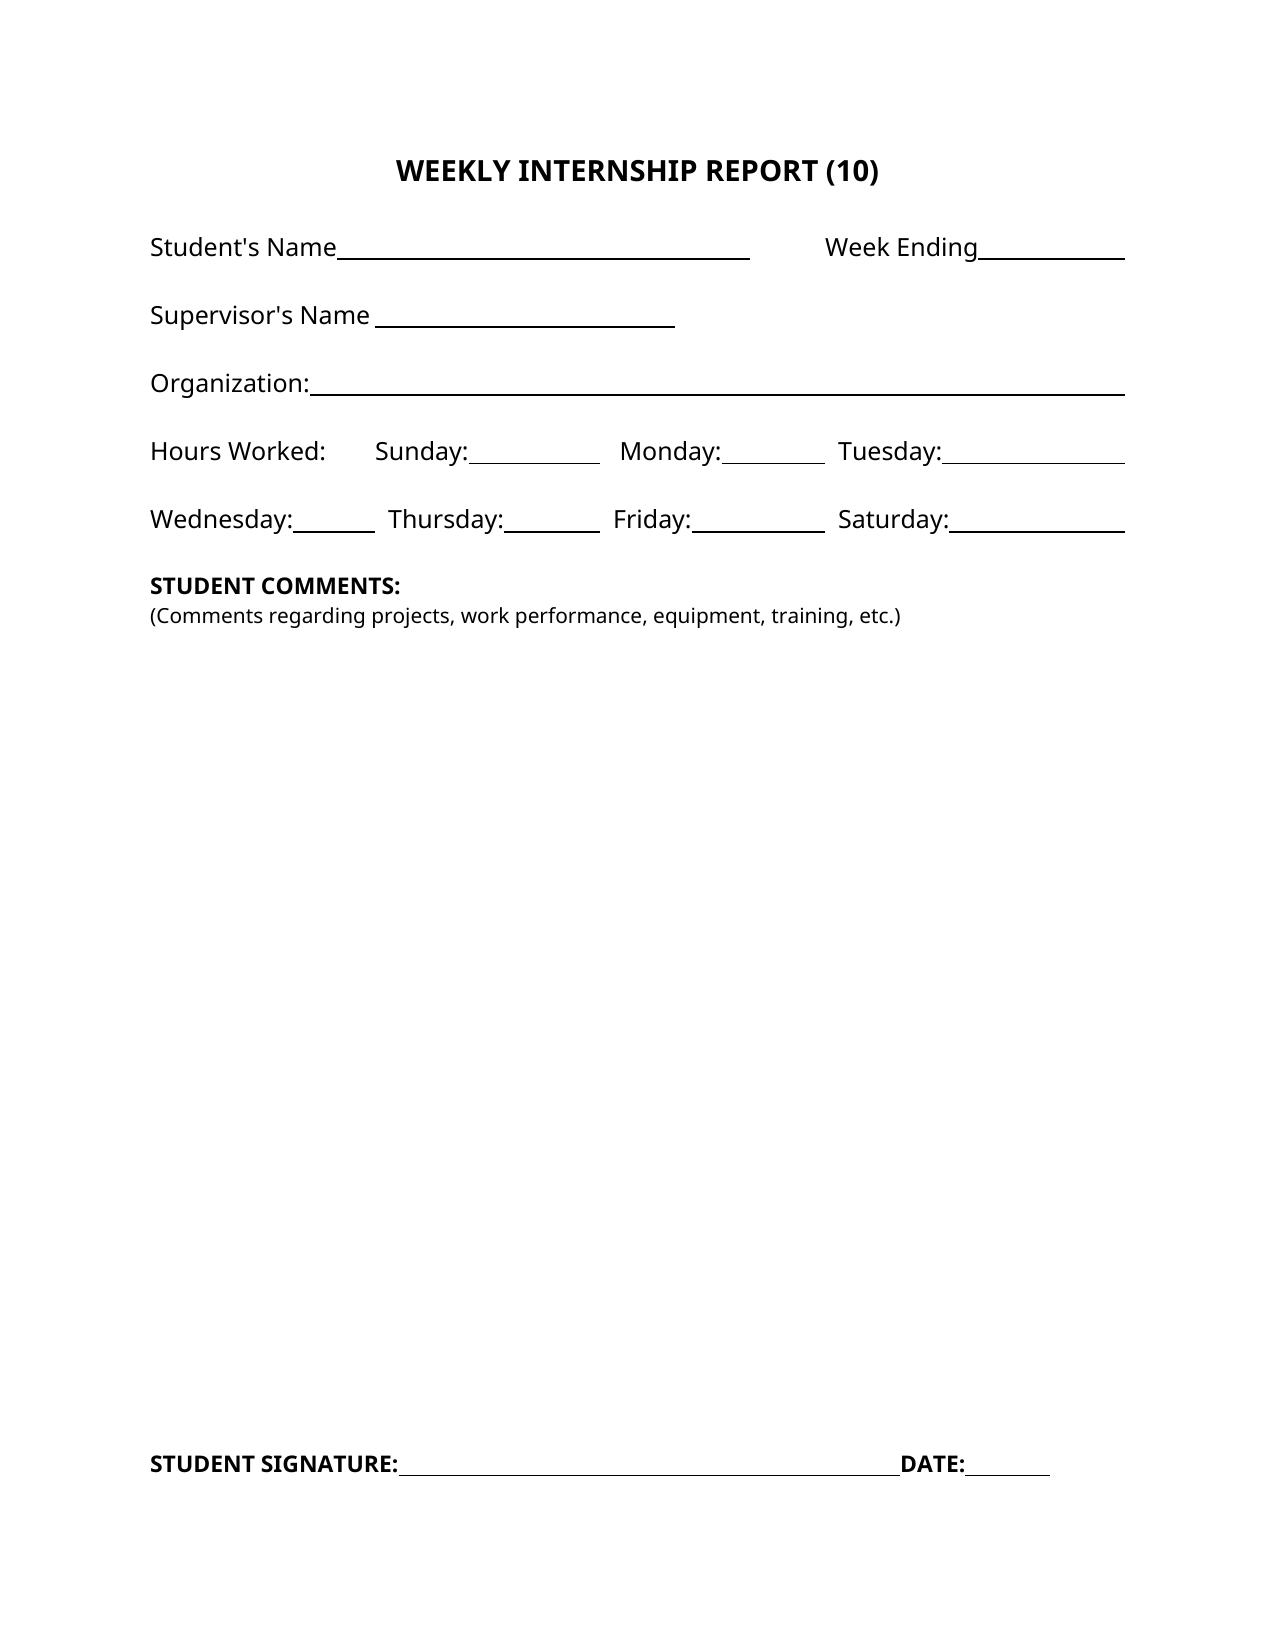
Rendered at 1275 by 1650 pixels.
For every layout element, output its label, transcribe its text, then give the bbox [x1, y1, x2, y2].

text Wednesday: Thursday: Friday: Saturday: [150, 502, 1125, 536]
text WEEKLY INTERNSHIP REPORT (10) [150, 150, 1125, 190]
text STUDENT SIGNATURE: DATE: [150, 1448, 1125, 1480]
text Supervisor's Name [150, 297, 1125, 332]
text (Comments regarding projects, work performance, equipment, training, etc.) [150, 601, 1125, 630]
text Student's Name Week Ending [150, 229, 1125, 263]
text Organization: [150, 366, 1125, 400]
text STUDENT COMMENTS: [150, 570, 1125, 601]
text Hours Worked: Sunday: Monday: Tuesday: [150, 434, 1125, 468]
